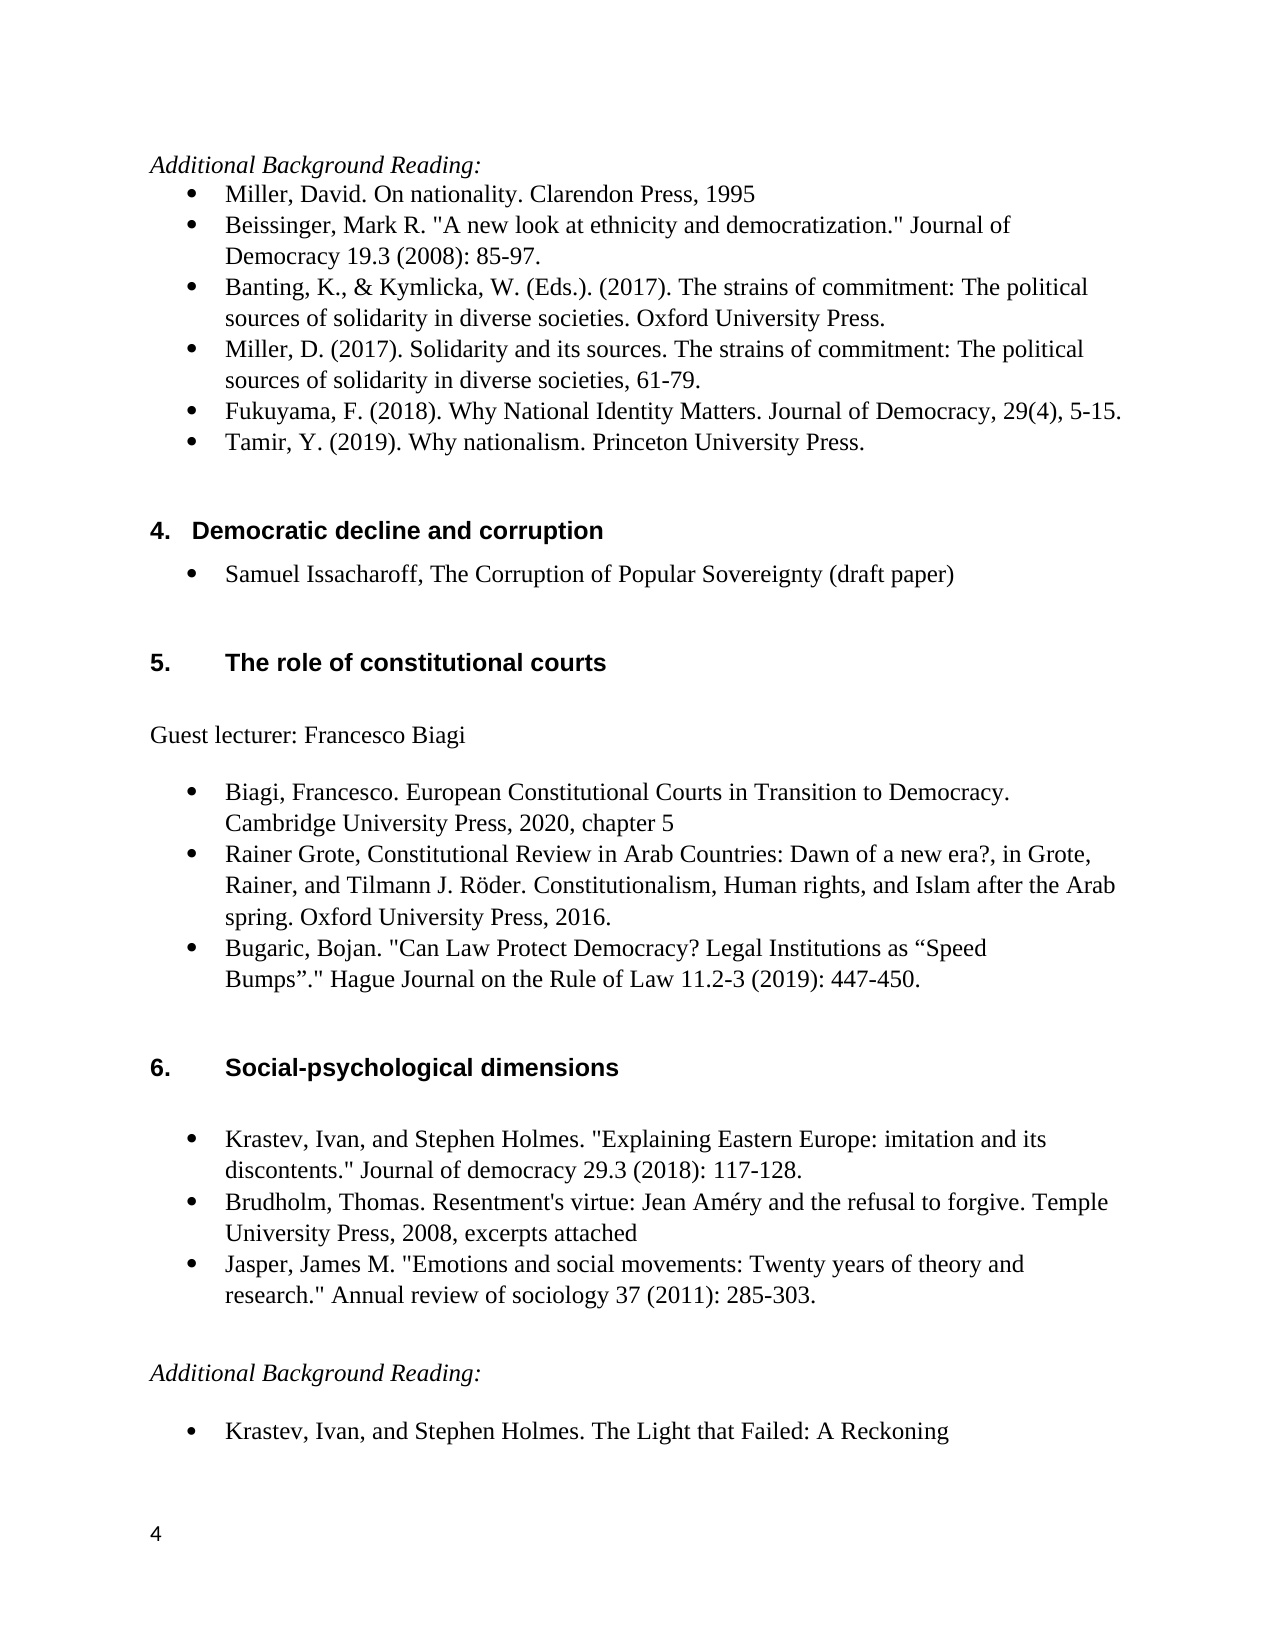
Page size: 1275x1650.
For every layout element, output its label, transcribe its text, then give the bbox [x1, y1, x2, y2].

list Biagi, Francesco. European Constitutional Courts in Transition to Democracy. Cambridge University Press, 2020, chapter 5 [187, 777, 1125, 837]
list Jasper, James M. "Emotions and social movements: Twenty years of theory and research." Annual review of sociology 37 (2011): 285-303. [187, 1249, 1125, 1308]
text Additional Background Reading: [150, 150, 1125, 179]
list Rainer Grote, Constitutional Review in Arab Countries: Dawn of a new era?, in Grote, Rainer, and Tilmann J. Röder. Constitutionalism, Human rights, and Islam after the Arab spring. Oxford University Press, 2016. [187, 839, 1125, 930]
subtitle 5. The role of constitutional courts [150, 648, 1125, 677]
subtitle 4. Democratic decline and corruption [150, 516, 1125, 545]
list Beissinger, Mark R. "A new look at ethnicity and democratization." Journal of Democracy 19.3 (2008): 85-97. [187, 210, 1125, 269]
list Miller, D. (2017). Solidarity and its sources. The strains of commitment: The political sources of solidarity in diverse societies, 61-79.‏ [187, 334, 1125, 394]
subtitle 6. Social-psychological dimensions [150, 1053, 1125, 1081]
text Guest lecturer: Francesco Biagi [150, 720, 1125, 749]
list Krastev, Ivan, and Stephen Holmes. The Light that Failed: A Reckoning [187, 1416, 1125, 1445]
list Tamir, Y. (2019). Why nationalism. Princeton University Press.‏ [187, 427, 1125, 456]
text Additional Background Reading: [150, 1358, 1125, 1387]
list Fukuyama, F. (2018). Why National Identity Matters. Journal of Democracy, 29(4), 5-15.‏ [187, 396, 1125, 425]
list Krastev, Ivan, and Stephen Holmes. "Explaining Eastern Europe: imitation and its discontents." Journal of democracy 29.3 (2018): 117-128. [187, 1124, 1125, 1184]
list Samuel Issacharoff, The Corruption of Popular Sovereignty (draft paper) [187, 559, 1125, 588]
list Miller, David. On nationality. Clarendon Press, 1995 [187, 179, 1125, 207]
list Bugaric, Bojan. "Can Law Protect Democracy? Legal Institutions as “Speed Bumps”." Hague Journal on the Rule of Law 11.2-3 (2019): 447-450. [187, 933, 1125, 992]
list Banting, K., & Kymlicka, W. (Eds.). (2017). The strains of commitment: The political sources of solidarity in diverse societies. Oxford University Press.‏ [187, 272, 1125, 332]
list Brudholm, Thomas. Resentment's virtue: Jean Améry and the refusal to forgive. Temple University Press, 2008, excerpts attached [187, 1187, 1125, 1246]
